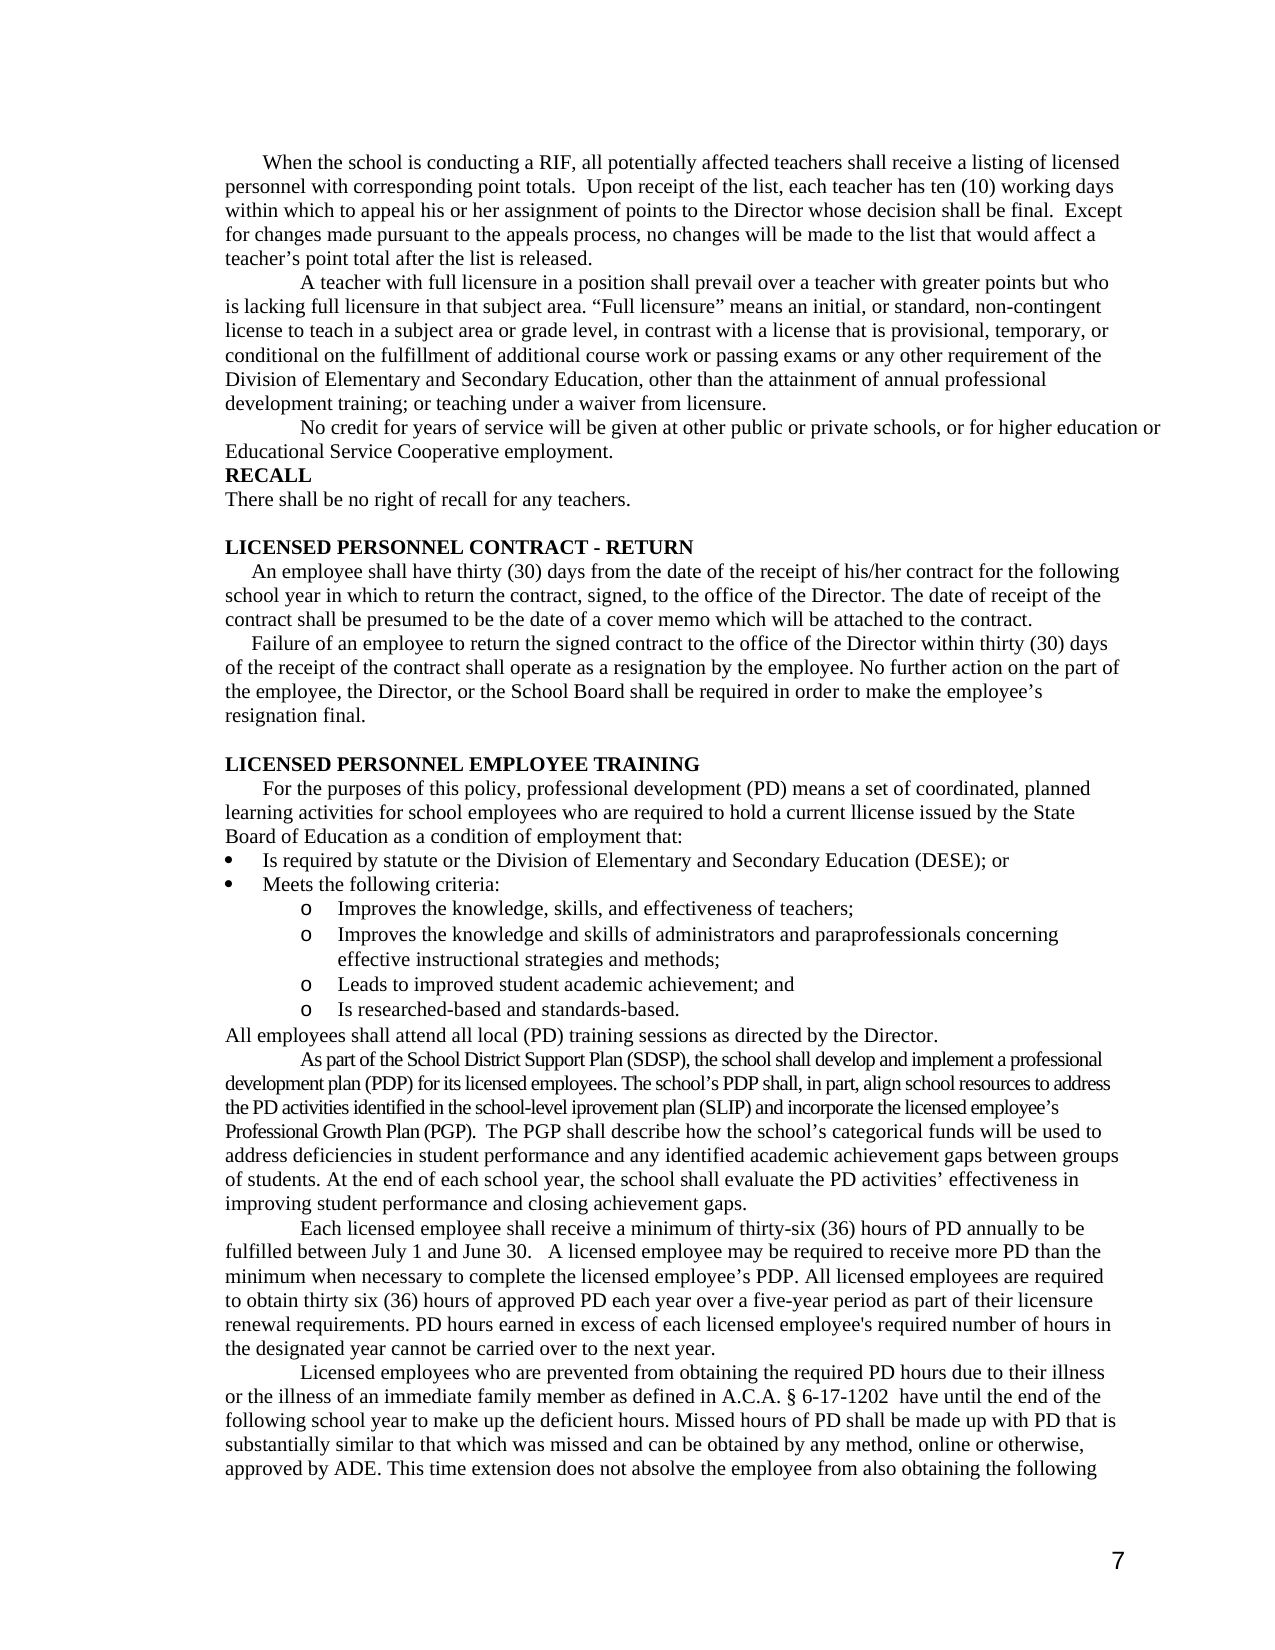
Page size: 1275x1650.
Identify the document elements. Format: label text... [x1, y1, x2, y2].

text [225, 1360, 1125, 1480]
text For the purposes of this policy, professional development (PD) means a set of coordinated, planned learning activities for school employees who are required to hold a current llicense issued by the State Board of Education as a condition of employment that: [225, 776, 1125, 848]
text An employee shall have thirty (30) days from the date of the receipt of his/her contract for the following school year in which to return the contract, signed, to the office of the Director. The date of receipt of the contract shall be presumed to be the date of a cover memo which will be attached to the contract. [225, 559, 1125, 631]
list Meets the following criteria: [225, 872, 1125, 896]
text There shall be no right of recall for any teachers. [225, 487, 1211, 511]
text Failure of an employee to return the signed contract to the office of the Director within thirty (30) days of the receipt of the contract shall operate as a resignation by the employee. No further action on the part of the employee, the Director, or the School Board shall be required in order to make the employee’s resignation final. [225, 631, 1125, 727]
text As part of the School District Support Plan (SDSP), the school shall develop and implement a professional development plan (PDP) for its licensed employees. The school’s PDP shall, in part, align school resources to address the PD activities identified in the school-level iprovement plan (SLIP) and incorporate the licensed employee’s Professional Growth Plan (PGP). The PGP shall describe how the school’s categorical funds will be used to address deficiencies in student performance and any identified academic achievement gaps between groups of students. At the end of each school year, the school shall evaluate the PD activities’ effectiveness in improving student performance and closing achievement gaps. [225, 1047, 1125, 1215]
text LICENSED PERSONNEL EMPLOYEE TRAINING [225, 752, 1125, 776]
text When the school is conducting a RIF, all potentially affected teachers shall receive a listing of licensed personnel with corresponding point totals. Upon receipt of the list, each teacher has ten (10) working days within which to appeal his or her assignment of points to the Director whose decision shall be final. Except for changes made pursuant to the appeals process, no changes will be made to the list that would affect a teacher’s point total after the list is released. [225, 150, 1125, 270]
list Is researched-based and standards-based. [300, 997, 1125, 1023]
list Leads to improved student academic achievement; and [300, 971, 1125, 997]
text Each licensed employee shall receive a minimum of thirty-six (36) hours of PD annually to be fulfilled between July 1 and June 30. A licensed employee may be required to receive more PD than the minimum when necessary to complete the licensed employee’s PDP. All licensed employees are required to obtain thirty six (36) hours of approved PD each year over a five-year period as part of their licensure renewal requirements. PD hours earned in excess of each licensed employee's required number of hours in the designated year cannot be carried over to the next year. [225, 1215, 1125, 1360]
list Improves the knowledge and skills of administrators and paraprofessionals concerning effective instructional strategies and methods; [300, 922, 1125, 971]
text LICENSED PERSONNEL CONTRACT - RETURN [225, 535, 1125, 559]
subtitle RECALL [225, 463, 1125, 487]
list Is required by statute or the Division of Elementary and Secondary Education (DESE); or [225, 848, 1125, 872]
text No credit for years of service will be given at other public or private schools, or for higher education or Educational Service Cooperative employment. [225, 415, 1211, 463]
text A teacher with full licensure in a position shall prevail over a teacher with greater points but who is lacking full licensure in that subject area. “Full licensure” means an initial, or standard, non-contingent license to teach in a subject area or grade level, in contrast with a license that is provisional, temporary, or conditional on the fulfillment of additional course work or passing exams or any other requirement of the Division of Elementary and Secondary Education, other than the attainment of annual professional development training; or teaching under a waiver from licensure. [225, 270, 1125, 415]
text All employees shall attend all local (PD) training sessions as directed by the Director. [225, 1023, 1125, 1047]
list Improves the knowledge, skills, and effectiveness of teachers; [300, 896, 1125, 922]
